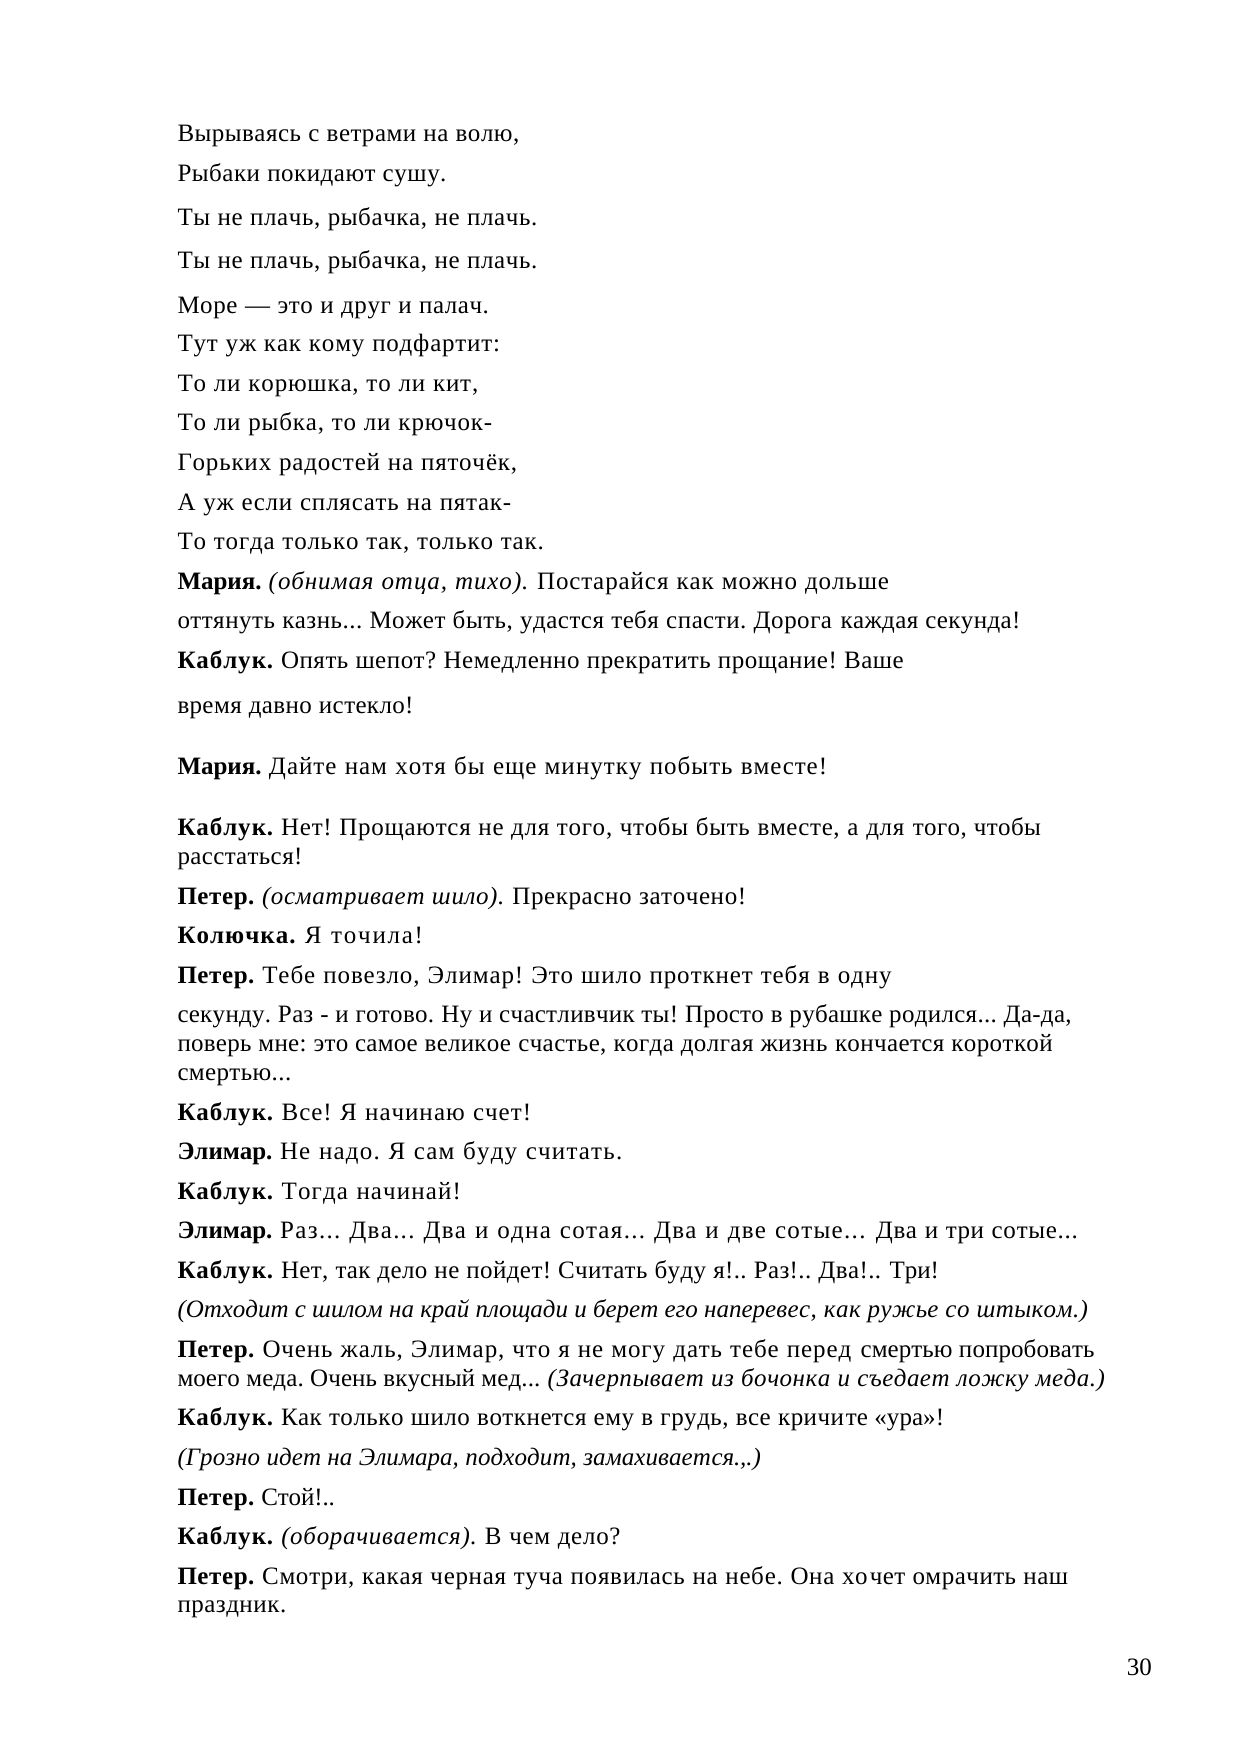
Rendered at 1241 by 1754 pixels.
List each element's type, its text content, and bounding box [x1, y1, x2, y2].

text Мария. (обнимая отца, тихо). Постарайся как можно дольше [177, 566, 1152, 594]
text Ты не плачь, рыбачка, не плачь. [177, 251, 1152, 273]
text Море — это и друг и палач. [177, 295, 1152, 317]
text Элимар. Не надо. Я сам буду считать. [177, 1136, 1152, 1165]
text Каблук. Тогда начинай! [177, 1176, 1152, 1204]
text секунду. Раз - и готово. Ну и счастливчик ты! Просто в рубашке родился... Да-да, поверь мне: это самое великое счастье, когда долгая жизнь кончается короткой смертью... [177, 999, 1152, 1086]
text Петер. Тебе повезло, Элимар! Это шило проткнет тебя в одну [177, 960, 1152, 989]
text Каблук. Нет, так дело не пойдет! Считать буду я!.. Раз!.. Два!.. Три! [177, 1255, 1152, 1284]
text (Отходит с шилом на край площади и берет его наперевес, как ружье со штыком.) [177, 1294, 1152, 1323]
text Каблук. (оборачивается). В чем дело? [177, 1521, 1152, 1550]
text Мария. Дайте нам хотя бы еще минутку побыть вместе! [177, 751, 1152, 779]
text Петер. Стой!.. [177, 1482, 1152, 1510]
text Петер. (осматривает шило). Прекрасно заточено! [177, 881, 1152, 909]
text оттянуть казнь... Может быть, удастся тебя спасти. Дорога каждая секунда! [177, 605, 1152, 634]
text А уж если сплясать на пятак- [177, 487, 1152, 515]
text Горьких радостей на пяточёк, [177, 447, 1152, 476]
text Вырываясь с ветрами на волю, [177, 118, 1152, 147]
text Петер. Очень жаль, Элимар, что я не могу дать тебе перед смертью попробовать моего меда. Очень вкусный мед... (Зачерпывает из бочонка и съедает ложку меда.) [177, 1334, 1152, 1392]
text Тут уж как кому подфартит: [177, 328, 1152, 357]
text То ли рыбка, то ли крючок- [177, 407, 1152, 436]
text Элимар. Раз... Два... Два и одна сотая... Два и две сотые... Два и три сотые... [177, 1215, 1152, 1244]
text (Грозно идет на Элимара, подходит, замахивается.,.) [177, 1442, 1152, 1471]
text То тогда только так, только так. [177, 526, 1152, 555]
text Каблук. Все! Я начинаю счет! [177, 1097, 1152, 1125]
text Каблук. Как только шило воткнется ему в грудь, все кричите «ура»! [177, 1402, 1152, 1431]
text Ты не плачь, рыбачка, не плачь. [177, 208, 1152, 230]
text Рыбаки покидают сушу. [177, 158, 1152, 186]
text время давно истекло! [177, 696, 1152, 718]
text То ли корюшка, то ли кит, [177, 368, 1152, 397]
text Петер. Смотри, какая черная туча появилась на небе. Она хочет омрачить наш праздник. [177, 1561, 1152, 1618]
text Каблук. Нет! Прощаются не для того, чтобы быть вместе, а для того, чтобы расстаться! [177, 812, 1152, 870]
text Колючка. Я точила! [177, 920, 1152, 949]
text Каблук. Опять шепот? Немедленно прекратить прощание! Ваше [177, 645, 1152, 674]
